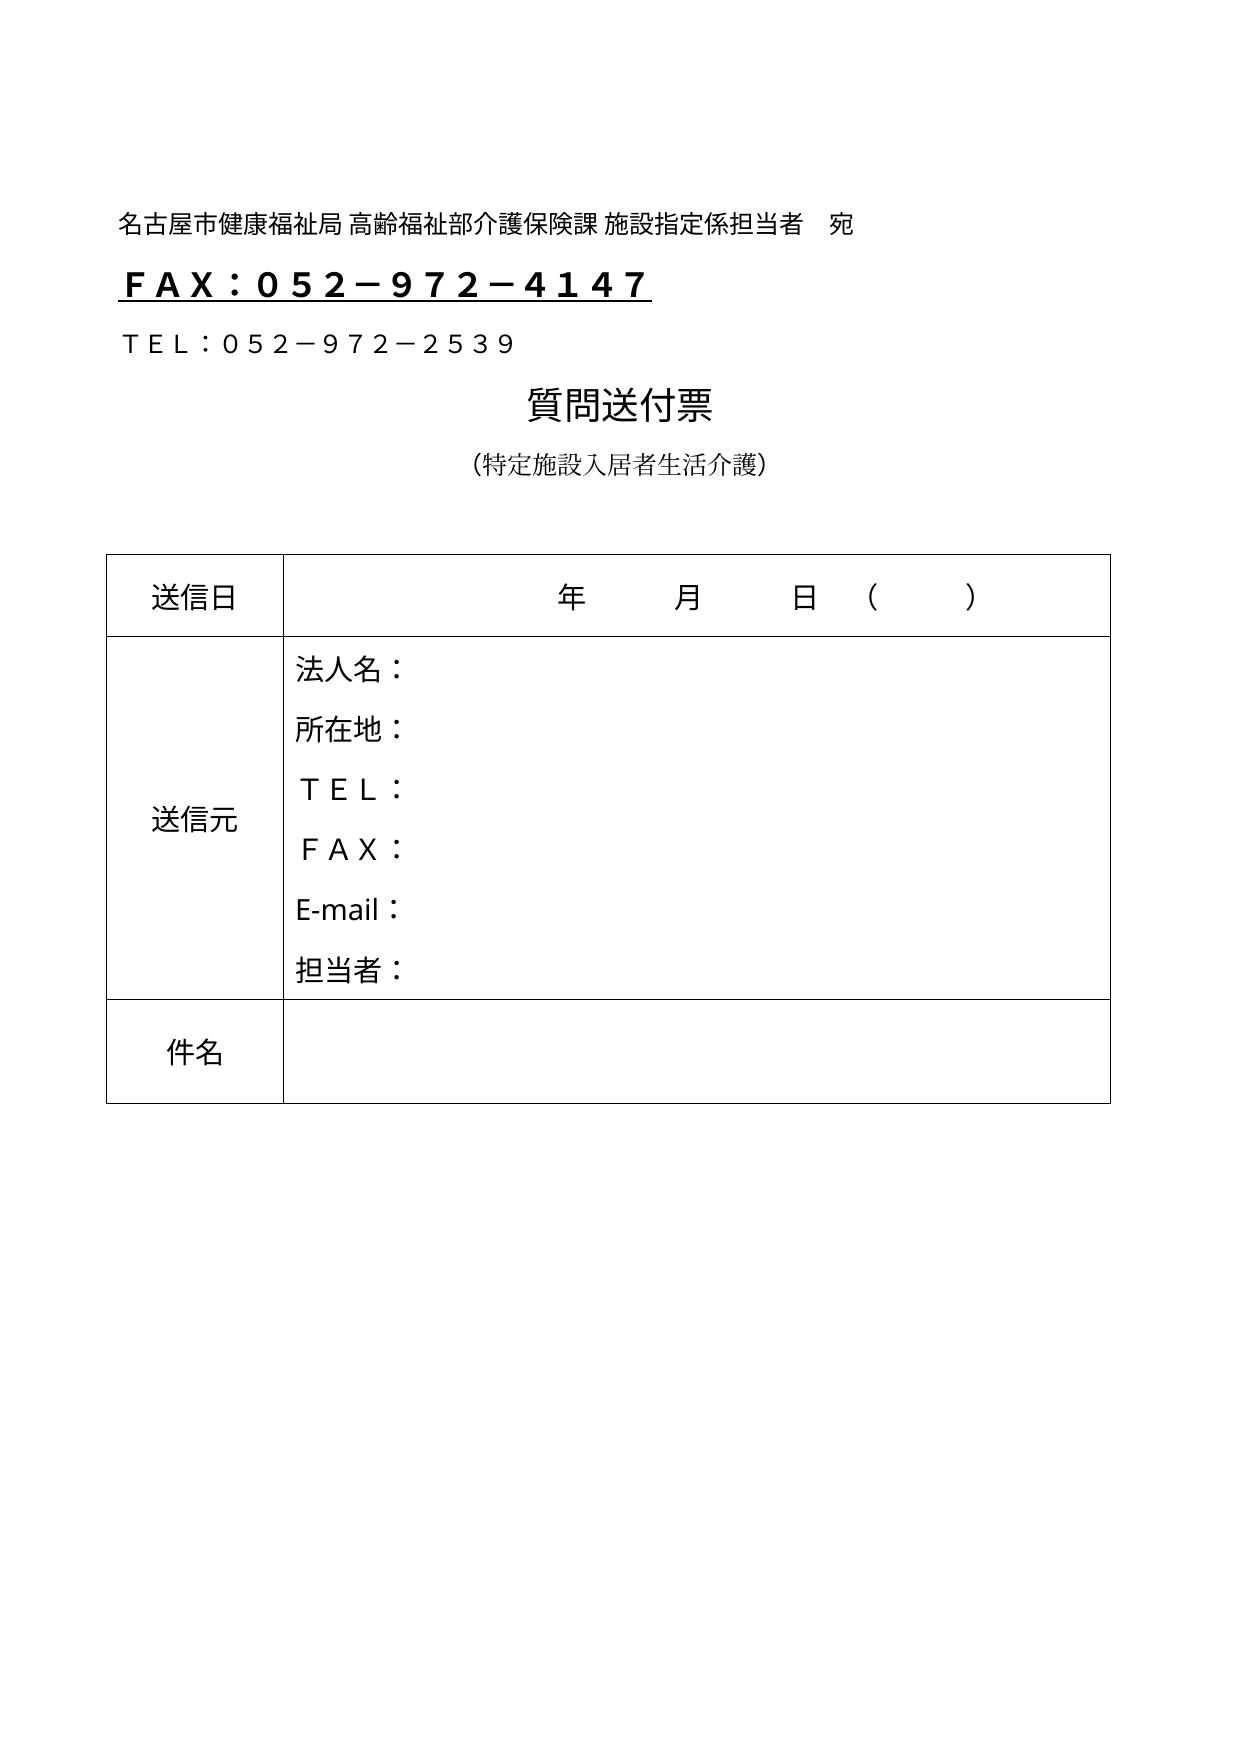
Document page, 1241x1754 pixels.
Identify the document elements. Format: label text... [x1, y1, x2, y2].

text 質問送付票 [118, 373, 1122, 433]
text 名古屋市健康福祉局 高齢福祉部介護保険課 施設指定係担当者 宛 [118, 192, 1122, 252]
table_header 年 月 日 （ ） [284, 555, 1110, 636]
table_cell 送信元 [107, 637, 283, 998]
table_cell 法人名： 所在地： ＴＥＬ： ＦＡＸ： E-mail： 担当者： [284, 637, 1110, 998]
text ＴＥＬ：０５２－９７２－２５３９ [118, 313, 1122, 373]
table_header 送信日 [107, 555, 283, 636]
text ＦＡＸ：０５２－９７２－４１４７ [118, 252, 1122, 313]
text （特定施設入居者生活介護） [118, 433, 1122, 493]
table_cell [284, 1000, 1110, 1103]
table_cell 件名 [107, 1000, 283, 1103]
